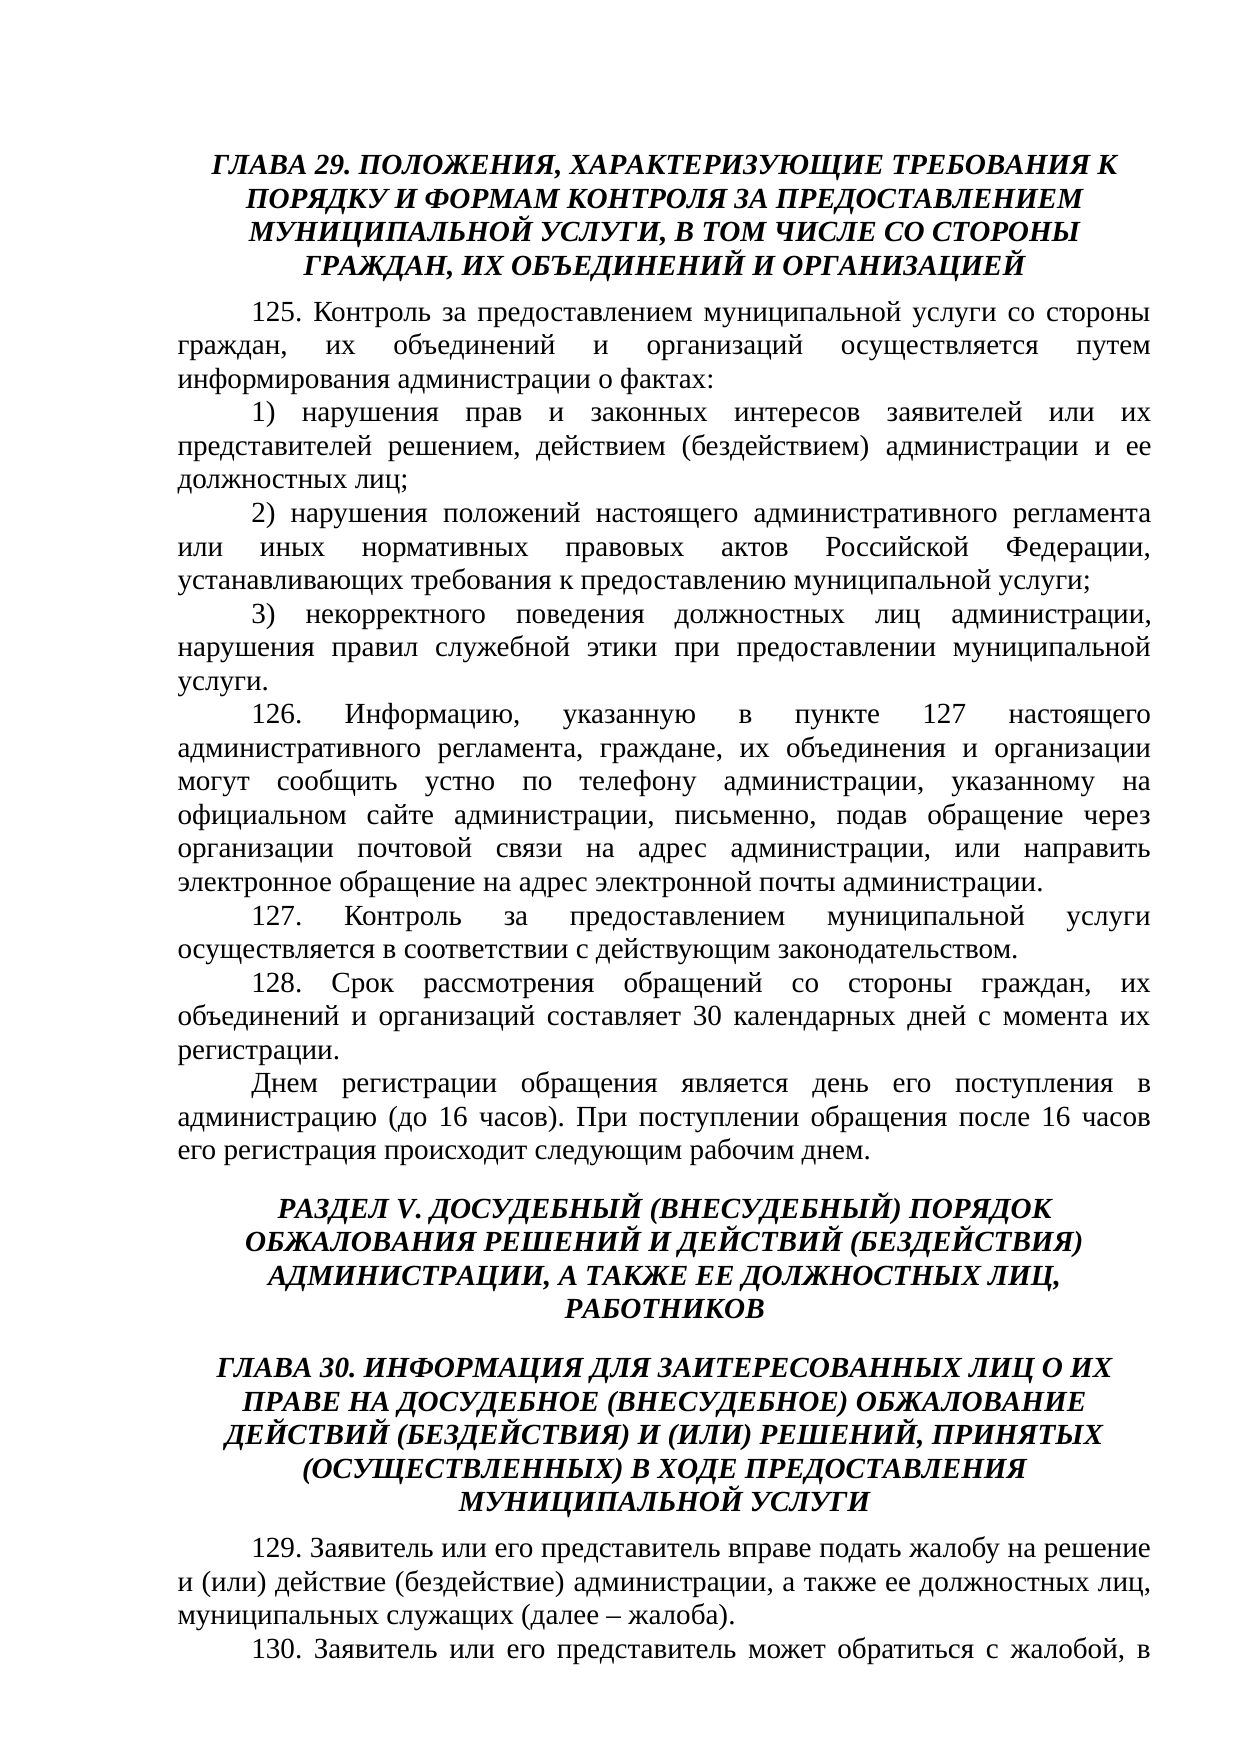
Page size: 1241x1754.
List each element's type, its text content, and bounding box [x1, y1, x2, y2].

text 1) нарушения прав и законных интересов заявителей или их представителей решением, действием (бездействием) администрации и ее должностных лиц; [177, 394, 1152, 495]
text 129. Заявитель или его представитель вправе подать жалобу на решение и (или) действие (бездействие) администрации, а также ее должностных лиц, муниципальных служащих (далее – жалоба). [177, 1530, 1152, 1631]
text ГЛАВА 29. ПОЛОЖЕНИЯ, ХАРАКТЕРИЗУЮЩИЕ ТРЕБОВАНИЯ К ПОРЯДКУ И ФОРМАМ КОНТРОЛЯ ЗА ПРЕДОСТАВЛЕНИЕМ МУНИЦИПАЛЬНОЙ УСЛУГИ, В ТОМ ЧИСЛЕ СО СТОРОНЫ ГРАЖДАН, ИХ ОБЪЕДИНЕНИЙ И ОРГАНИЗАЦИЕЙ [177, 147, 1152, 281]
text Днем регистрации обращения является день его поступления в администрацию (до 16 часов). При поступлении обращения после 16 часов его регистрация происходит следующим рабочим днем. [177, 1065, 1152, 1166]
text 127. Контроль за предоставлением муниципальной услуги осуществляется в соответствии с действующим законодательством. [177, 898, 1152, 965]
text 3) некорректного поведения должностных лиц администрации, нарушения правил служебной этики при предоставлении муниципальной услуги. [177, 596, 1152, 696]
text 126. Информацию, указанную в пункте 127 настоящего административного регламента, граждане, их объединения и организации могут сообщить устно по телефону администрации, указанному на официальном сайте администрации, письменно, подав обращение через организации почтовой связи на адрес администрации, или направить электронное обращение на адрес электронной почты администрации. [177, 696, 1152, 898]
text 125. Контроль за предоставлением муниципальной услуги со стороны граждан, их объединений и организаций осуществляется путем информирования администрации о фактах: [177, 294, 1152, 394]
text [177, 1631, 1152, 1664]
text 2) нарушения положений настоящего административного регламента или иных нормативных правовых актов Российской Федерации, устанавливающих требования к предоставлению муниципальной услуги; [177, 495, 1152, 596]
text ГЛАВА 30. ИНФОРМАЦИЯ ДЛЯ ЗАИТЕРЕСОВАННЫХ ЛИЦ О ИХ ПРАВЕ НА ДОСУДЕБНОЕ (ВНЕСУДЕБНОЕ) ОБЖАЛОВАНИЕ ДЕЙСТВИЙ (БЕЗДЕЙСТВИЯ) И (ИЛИ) РЕШЕНИЙ, ПРИНЯТЫХ (ОСУЩЕСТВЛЕННЫХ) В ХОДЕ ПРЕДОСТАВЛЕНИЯ МУНИЦИПАЛЬНОЙ УСЛУГИ [177, 1350, 1152, 1518]
text 128. Срок рассмотрения обращений со стороны граждан, их объединений и организаций составляет 30 календарных дней с момента их регистрации. [177, 965, 1152, 1065]
text РАЗДЕЛ V. ДОСУДЕБНЫЙ (ВНЕСУДЕБНЫЙ) ПОРЯДОК ОБЖАЛОВАНИЯ РЕШЕНИЙ И ДЕЙСТВИЙ (БЕЗДЕЙСТВИЯ) АДМИНИСТРАЦИИ, А ТАКЖЕ ЕЕ ДОЛЖНОСТНЫХ ЛИЦ, РАБОТНИКОВ [177, 1191, 1152, 1325]
